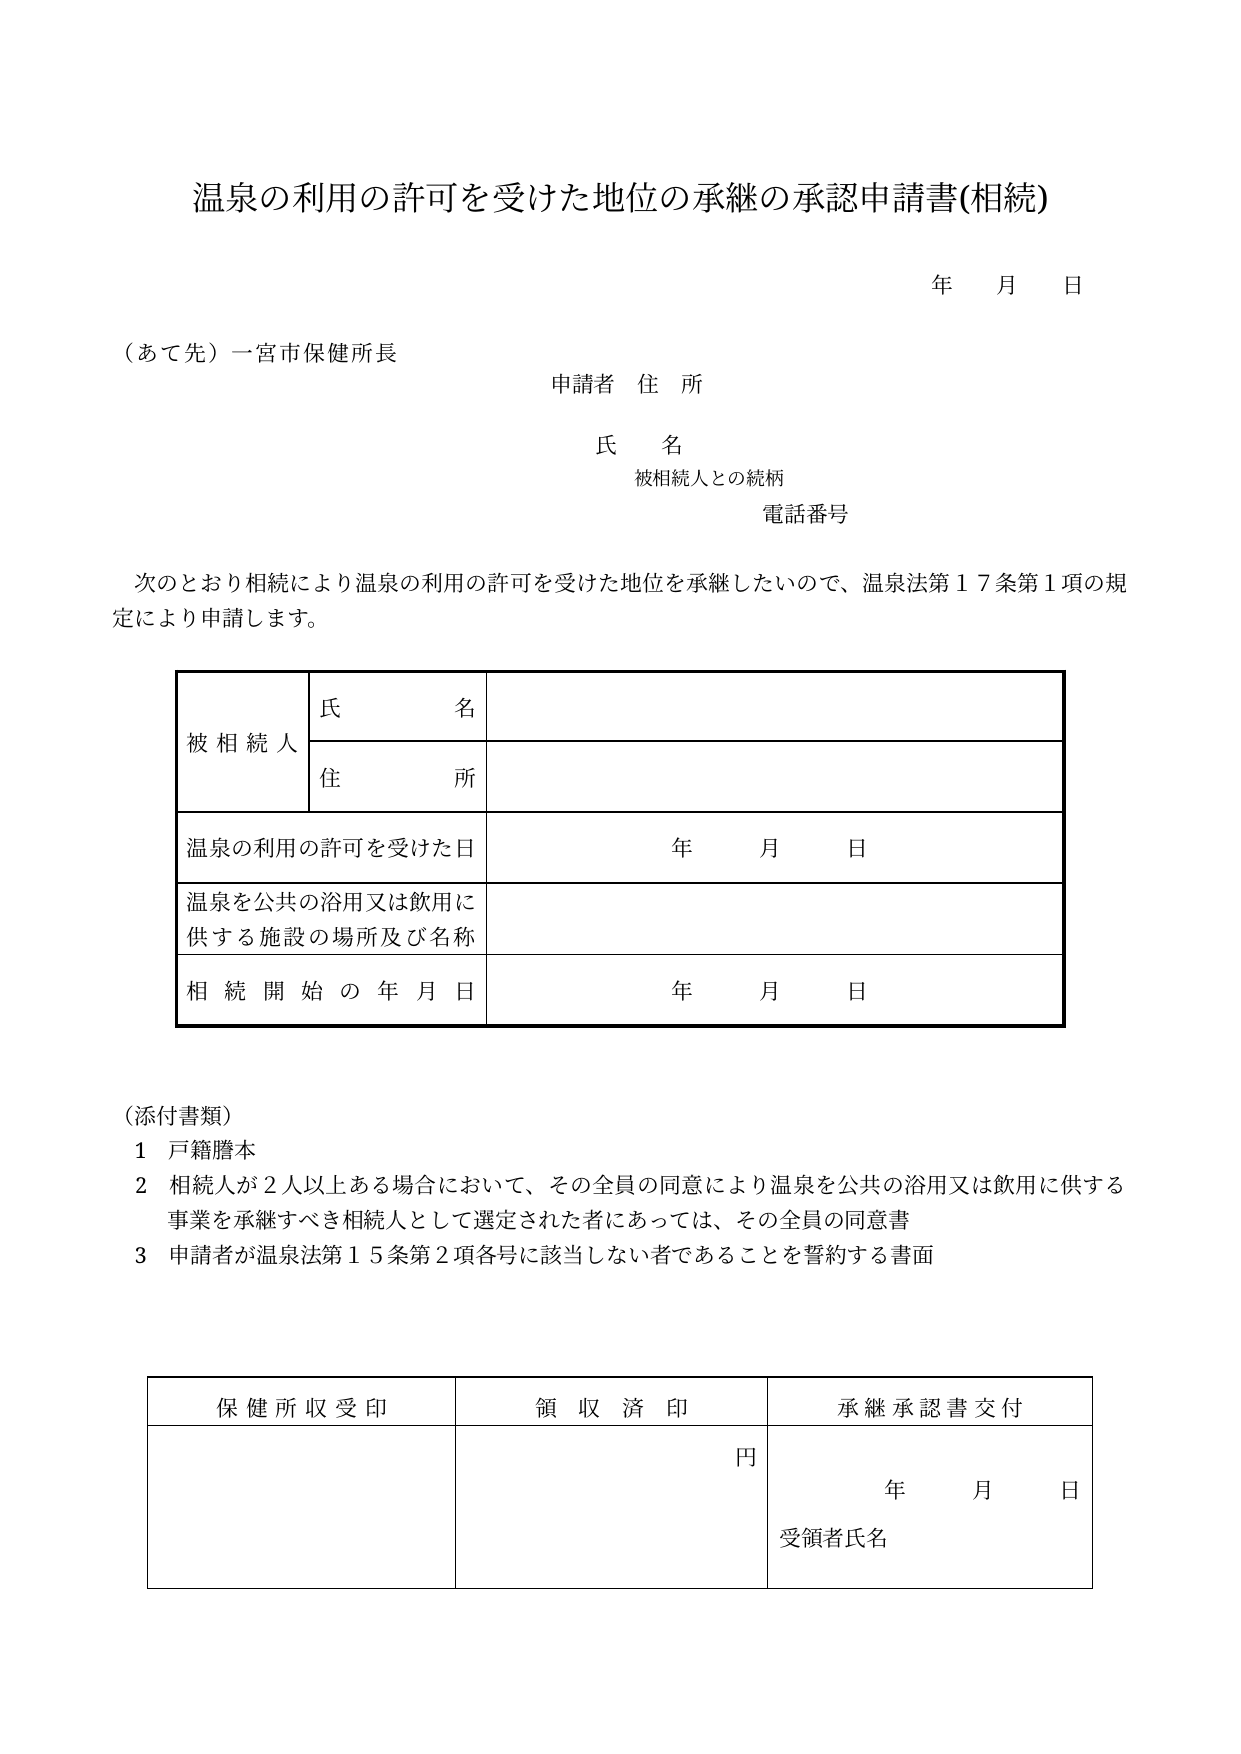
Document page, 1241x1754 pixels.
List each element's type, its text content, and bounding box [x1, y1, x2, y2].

text 被相続人との続柄 [549, 460, 971, 495]
table_header 氏名 [310, 673, 486, 740]
table_cell 相続開始の年月日 [178, 955, 486, 1024]
table_header 被相続人 [178, 673, 308, 811]
table_cell 住所 [310, 742, 486, 811]
table_cell 温泉を公共の浴用又は飲用に供する施設の場所及び名称 [178, 884, 486, 953]
table_cell 円 [456, 1426, 767, 1588]
text 申請者 住所 [112, 367, 1128, 399]
text 温泉の利用の許可を受けた地位の承継の承認申請書(相続) [112, 162, 1128, 231]
text 年 月 日 [112, 266, 1084, 301]
table_cell [148, 1426, 455, 1588]
table_header 領収済印 [456, 1378, 767, 1425]
table_header [487, 673, 1062, 740]
text （添付書類） [112, 1097, 1128, 1132]
table_cell [487, 742, 1062, 811]
table_header 承継承認書交付 [768, 1378, 1092, 1425]
text 次のとおり相続により温泉の利用の許可を受けた地位を承継したいので、温泉法第１７条第１項の規定により申請します。 [112, 565, 1128, 635]
table_cell 年 月 日 [487, 813, 1062, 882]
table_cell 年 月 日 [487, 955, 1062, 1024]
table_cell 年 月 日 受領者氏名 [768, 1426, 1092, 1588]
table_header 保健所収受印 [148, 1378, 455, 1425]
text 2 相続人が２人以上ある場合において、その全員の同意により温泉を公共の浴用又は飲用に供する事業を承継すべき相続人として選定された者にあっては、その全員の同意書 [112, 1167, 1128, 1237]
table_cell 温泉の利用の許可を受けた日 [178, 813, 486, 882]
text 1 戸籍謄本 [112, 1132, 1128, 1167]
text （あて先）一宮市保健所長 [112, 336, 1128, 367]
text 電話番号 [528, 495, 996, 530]
text 3 申請者が温泉法第１５条第２項各号に該当しない者であることを誓約する書面 [112, 1237, 1128, 1272]
table_cell [487, 884, 1062, 953]
text 氏 名 [112, 429, 1128, 460]
